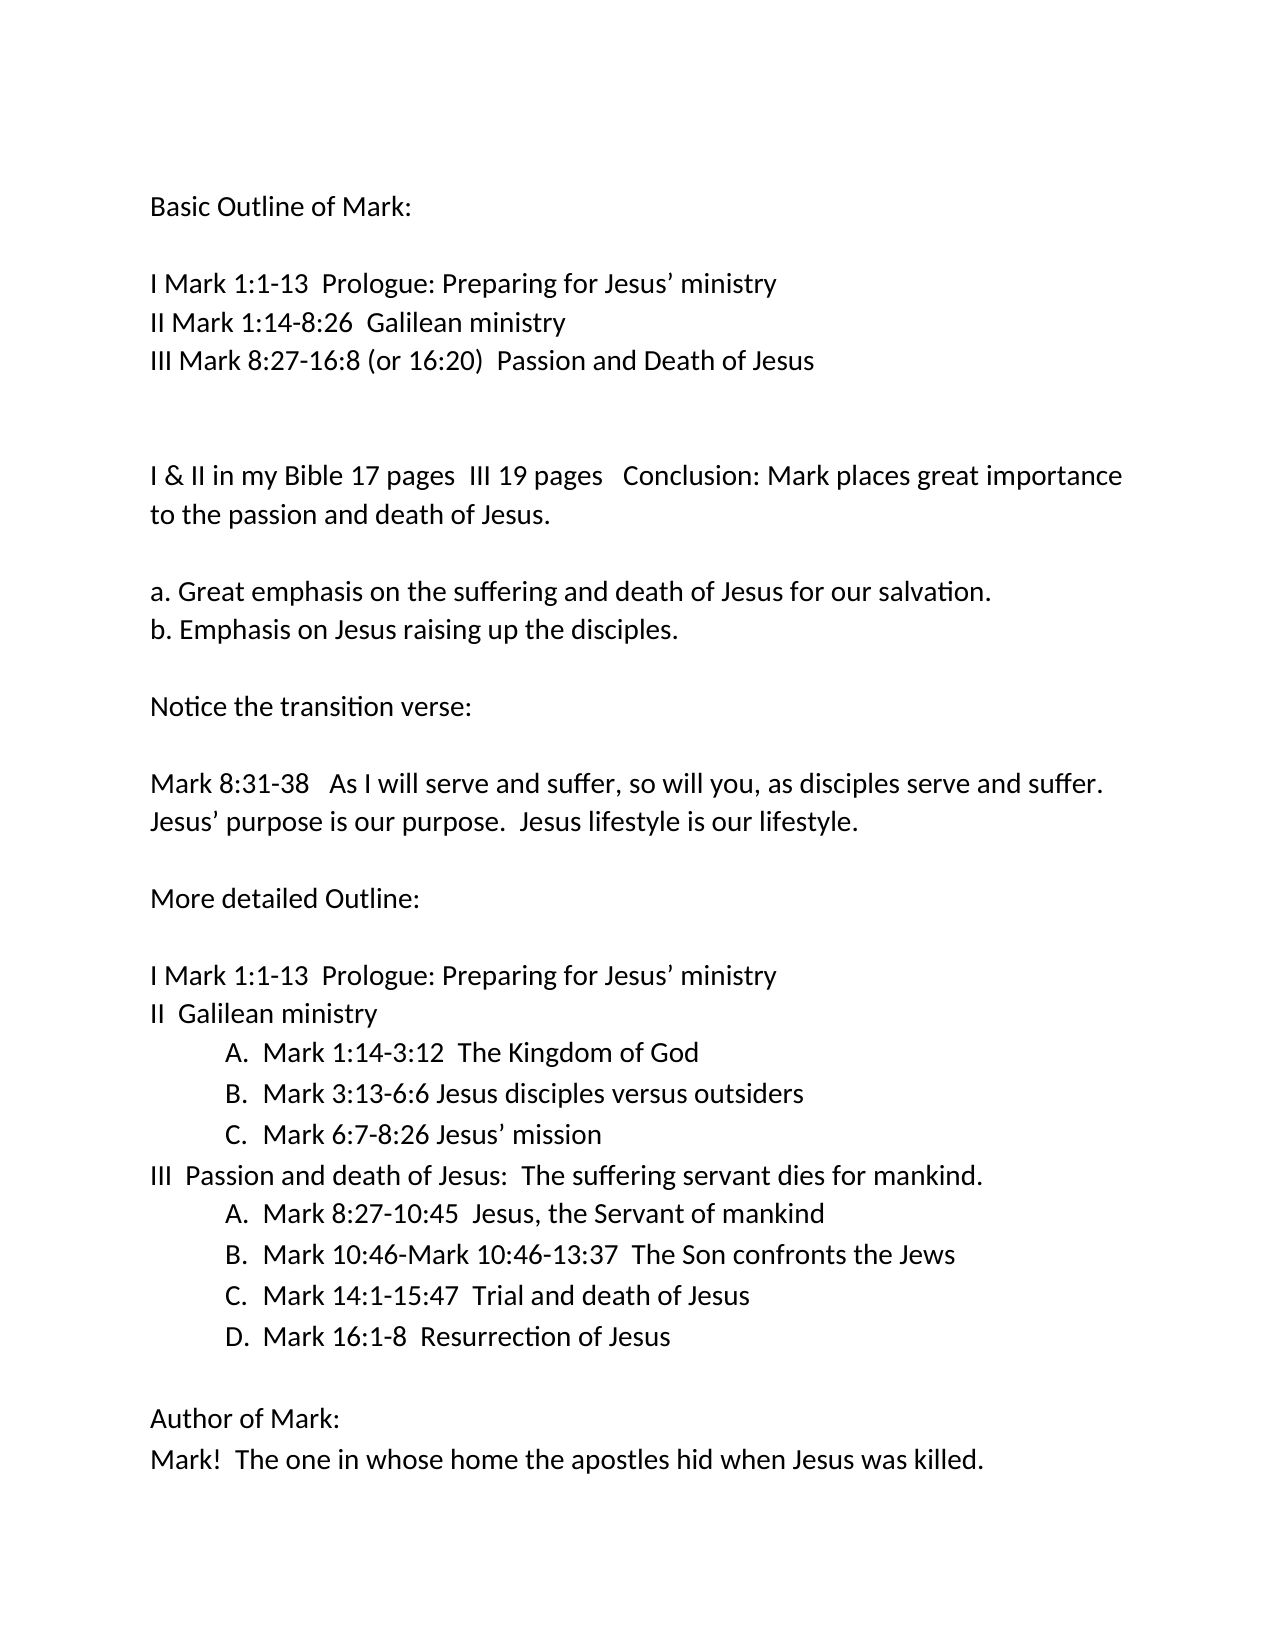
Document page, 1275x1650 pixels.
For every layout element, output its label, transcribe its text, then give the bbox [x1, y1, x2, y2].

list Mark 16:1-8 Resurrection of Jesus [225, 1318, 1125, 1354]
text a. Great emphasis on the suffering and death of Jesus for our salvation. [150, 573, 1125, 608]
list Mark 8:27-10:45 Jesus, the Servant of mankind [225, 1195, 1125, 1231]
list Mark 6:7-8:26 Jesus’ mission [225, 1116, 1125, 1152]
text Mark 8:31-38 As I will serve and suffer, so will you, as disciples serve and suffer. [150, 765, 1125, 801]
text II Galilean ministry [150, 996, 1125, 1031]
text Jesus’ purpose is our purpose. Jesus lifestyle is our lifestyle. [150, 803, 1125, 839]
text Mark! The one in whose home the apostles hid when Jesus was killed. [150, 1441, 1125, 1477]
text I & II in my Bible 17 pages III 19 pages Conclusion: Mark places great importance to the passion and death of Jesus. [150, 457, 1125, 532]
text Notice the transition verse: [150, 688, 1125, 724]
text b. Emphasis on Jesus raising up the disciples. [150, 611, 1125, 647]
list Mark 14:1-15:47 Trial and death of Jesus [225, 1277, 1125, 1313]
list Mark 3:13-6:6 Jesus disciples versus outsiders [225, 1075, 1125, 1111]
text III Passion and death of Jesus: The suffering servant dies for mankind. [150, 1157, 1125, 1192]
text Author of Mark: [150, 1400, 1125, 1436]
text III Mark 8:27-16:8 (or 16:20) Passion and Death of Jesus [150, 342, 1125, 378]
list Mark 1:14-3:12 The Kingdom of God [225, 1034, 1125, 1070]
text More detailed Outline: [150, 880, 1125, 916]
text Basic Outline of Mark: [150, 188, 1125, 224]
text II Mark 1:14-8:26 Galilean ministry [150, 304, 1125, 339]
list Mark 10:46-Mark 10:46-13:37 The Son confronts the Jews [225, 1236, 1125, 1272]
text I Mark 1:1-13 Prologue: Preparing for Jesus’ ministry [150, 957, 1125, 993]
text I Mark 1:1-13 Prologue: Preparing for Jesus’ ministry [150, 265, 1125, 301]
